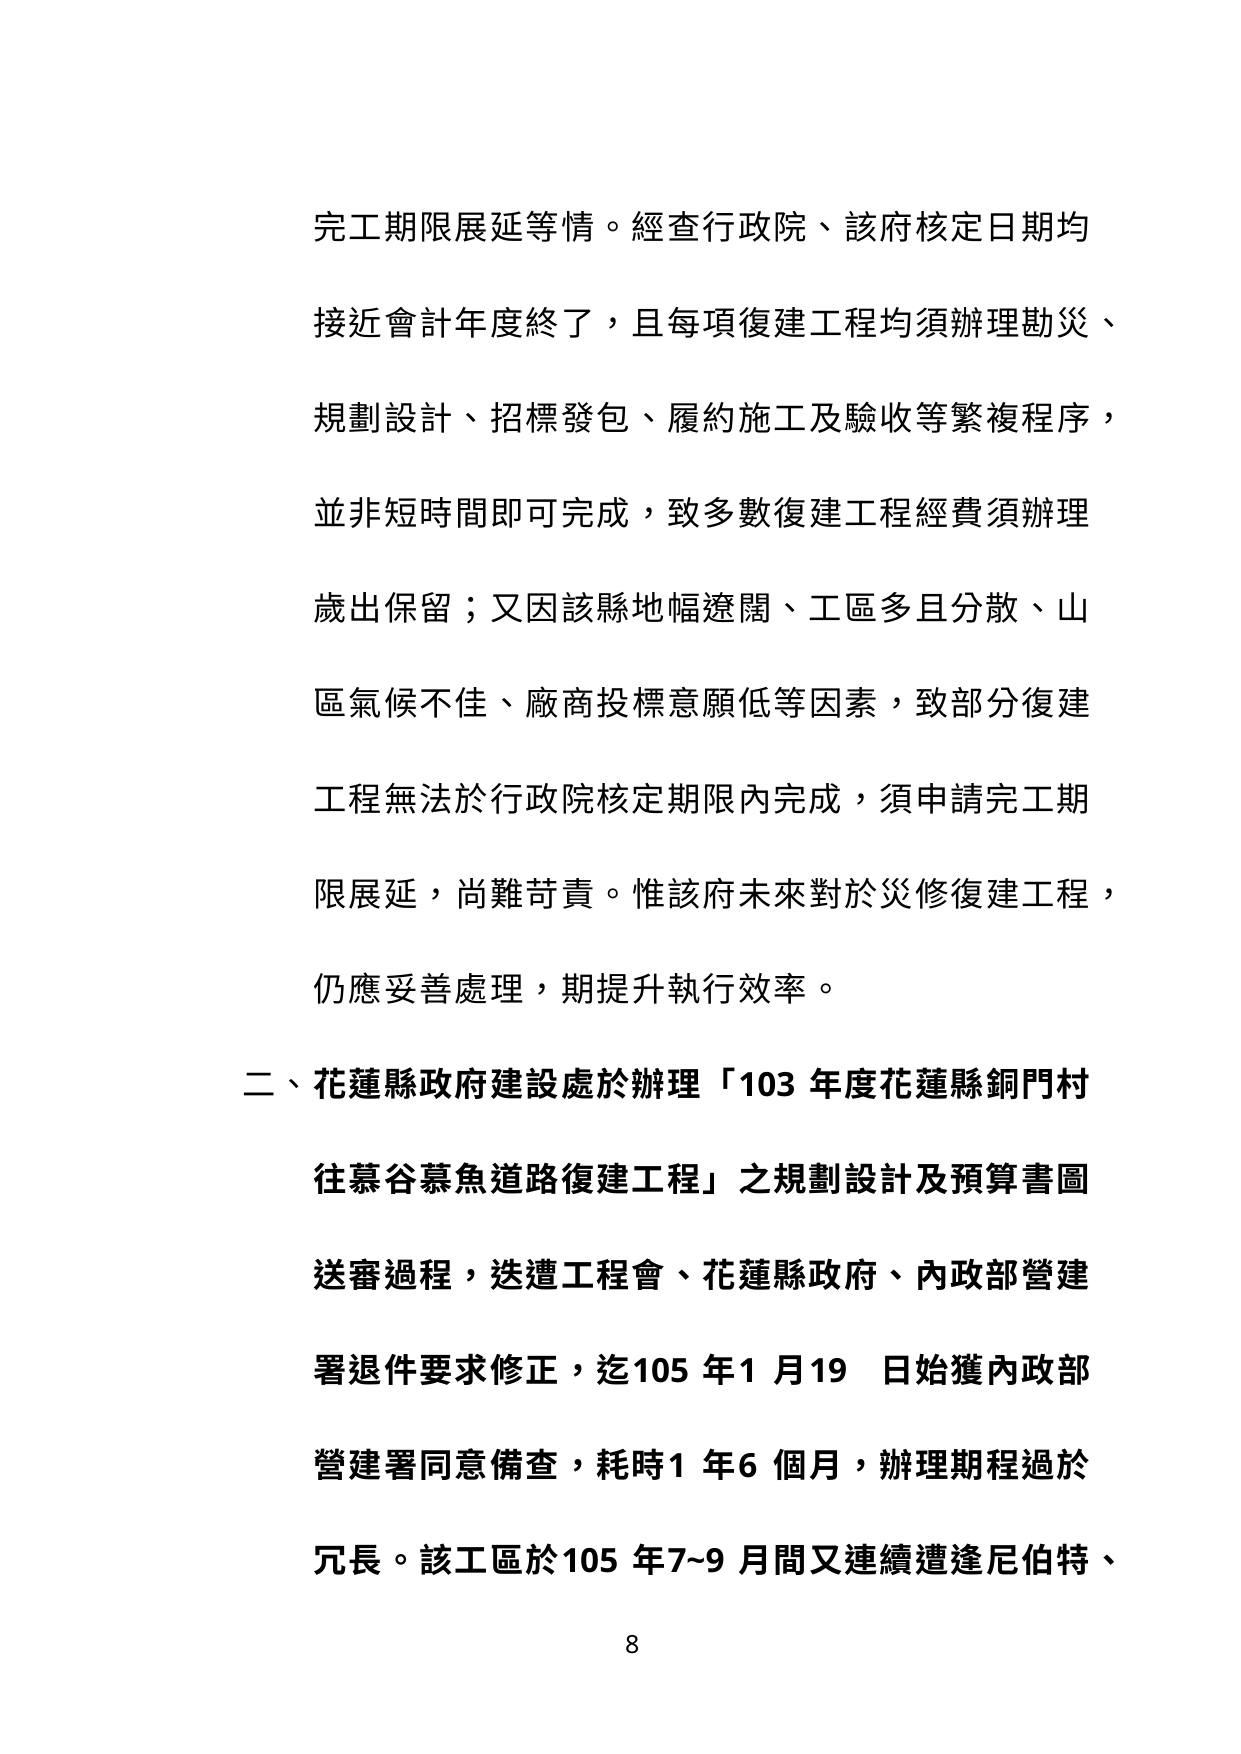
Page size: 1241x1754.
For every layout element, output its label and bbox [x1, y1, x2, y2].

subtitle [216, 1034, 1092, 1606]
subtitle [242, 178, 1092, 1034]
